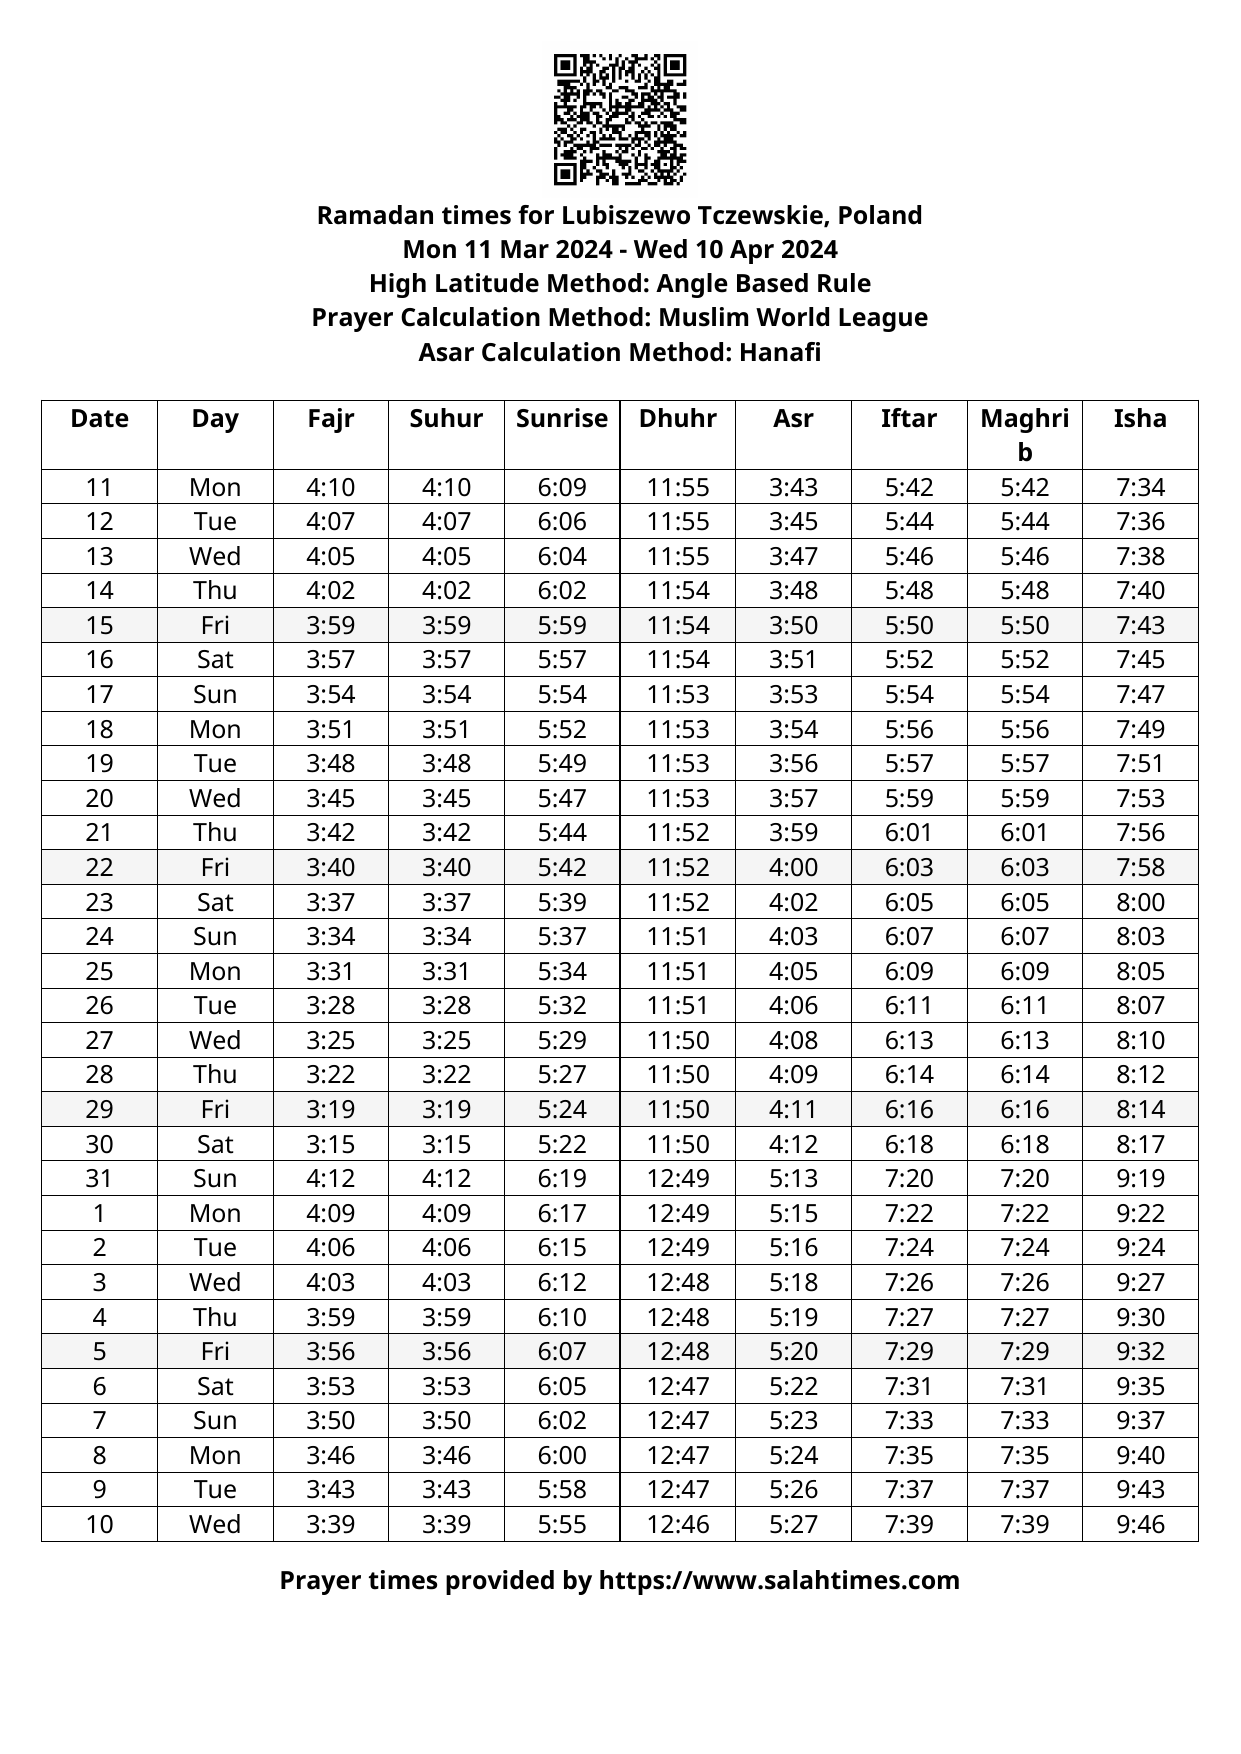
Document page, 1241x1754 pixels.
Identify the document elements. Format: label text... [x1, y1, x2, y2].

table_cell 21 [42, 816, 157, 849]
table_cell 3:54 [736, 712, 851, 745]
table_cell 3:42 [274, 816, 388, 849]
table_cell 3:59 [736, 816, 851, 849]
table_cell 5:39 [505, 885, 619, 918]
table_cell 3:43 [274, 1473, 388, 1506]
table_cell 3:40 [389, 850, 504, 884]
table_cell 7:49 [1083, 712, 1198, 745]
table_cell Fri [158, 850, 273, 884]
table_cell Wed [158, 1023, 273, 1057]
table_cell 11:55 [621, 470, 735, 503]
table_cell 5:16 [736, 1231, 851, 1264]
table_cell 11:52 [621, 885, 735, 918]
table_cell 6:18 [968, 1127, 1082, 1160]
table_cell 3:15 [274, 1127, 388, 1160]
table_cell 5:22 [505, 1127, 619, 1160]
table_cell 3:54 [274, 677, 388, 711]
table_cell 26 [42, 989, 157, 1022]
table_cell 3:57 [736, 781, 851, 814]
table_cell 6:04 [505, 539, 619, 572]
table_cell 7:38 [1083, 539, 1198, 572]
table_cell 3:46 [274, 1438, 388, 1472]
table_cell 3:51 [736, 643, 851, 676]
table_cell 11:51 [621, 954, 735, 987]
table_cell 22 [42, 850, 157, 884]
table_cell 7 [42, 1404, 157, 1437]
table_cell 12:47 [621, 1369, 735, 1402]
table_cell 5:55 [505, 1507, 619, 1541]
table_cell Sun [158, 677, 273, 711]
table_cell 7:35 [968, 1438, 1082, 1472]
table_cell 7:33 [852, 1404, 967, 1437]
table_cell Tue [158, 1473, 273, 1506]
table_cell 5:42 [852, 470, 967, 503]
table_cell 11:50 [621, 1092, 735, 1126]
table_cell 3:19 [274, 1092, 388, 1126]
table_cell 5:37 [505, 919, 619, 953]
table_cell 5:13 [736, 1161, 851, 1195]
table_cell 5:24 [505, 1092, 619, 1126]
table_cell 3:31 [274, 954, 388, 987]
table_cell 5:52 [505, 712, 619, 745]
table_cell 12 [42, 504, 157, 538]
table_cell 3:22 [274, 1058, 388, 1091]
table_cell 6:02 [505, 574, 619, 607]
table_cell 7:29 [968, 1334, 1082, 1368]
table_cell Wed [158, 539, 273, 572]
table_cell 5:23 [736, 1404, 851, 1437]
picture [542, 41, 699, 198]
table_cell 28 [42, 1058, 157, 1091]
table_cell 12:46 [621, 1507, 735, 1541]
table_cell Mon [158, 1438, 273, 1472]
table_cell 7:34 [1083, 470, 1198, 503]
table_cell 3:28 [389, 989, 504, 1022]
table_cell Mon [158, 1196, 273, 1229]
table_cell 3:15 [389, 1127, 504, 1160]
table_cell 5:52 [968, 643, 1082, 676]
table_cell 7:37 [968, 1473, 1082, 1506]
table_cell 11:50 [621, 1023, 735, 1057]
table_cell 3:19 [389, 1092, 504, 1126]
table_cell 3:34 [389, 919, 504, 953]
table_cell 9:35 [1083, 1369, 1198, 1402]
table_cell Sun [158, 1161, 273, 1195]
table_cell Wed [158, 1507, 273, 1541]
table_cell 4:10 [389, 470, 504, 503]
table_cell 20 [42, 781, 157, 814]
table_cell 6:16 [852, 1092, 967, 1126]
table_cell 3:57 [389, 643, 504, 676]
table_header Iftar [852, 401, 967, 469]
table_cell 4:03 [274, 1265, 388, 1299]
table_cell 7:40 [1083, 574, 1198, 607]
table_cell 6:10 [505, 1300, 619, 1333]
table_cell 27 [42, 1023, 157, 1057]
table_cell 5:54 [505, 677, 619, 711]
table_cell 8 [42, 1438, 157, 1472]
table_cell 18 [42, 712, 157, 745]
table_cell 3:54 [389, 677, 504, 711]
table_cell 7:29 [852, 1334, 967, 1368]
text Ramadan times for Lubiszewo Tczewskie, Poland [42, 198, 1198, 232]
table_cell 6:05 [852, 885, 967, 918]
table_cell 5:58 [505, 1473, 619, 1506]
table_cell 6:19 [505, 1161, 619, 1195]
table_cell 10 [42, 1507, 157, 1541]
table_cell 3:40 [274, 850, 388, 884]
table_cell Sat [158, 1127, 273, 1160]
table_cell 3:59 [389, 1300, 504, 1333]
table_cell 7:36 [1083, 504, 1198, 538]
table_cell 6:15 [505, 1231, 619, 1264]
table_cell Mon [158, 470, 273, 503]
table_cell 3:50 [389, 1404, 504, 1437]
table_cell 4:02 [736, 885, 851, 918]
table_cell 8:05 [1083, 954, 1198, 987]
table_cell 1 [42, 1196, 157, 1229]
table_cell 3:43 [389, 1473, 504, 1506]
table_cell 6:03 [852, 850, 967, 884]
table_cell Thu [158, 816, 273, 849]
table_cell 5:27 [736, 1507, 851, 1541]
table_cell 7:26 [968, 1265, 1082, 1299]
table_cell 4:07 [389, 504, 504, 538]
table_cell 5:22 [736, 1369, 851, 1402]
table_cell 4:03 [389, 1265, 504, 1299]
table_cell 11:53 [621, 712, 735, 745]
table_cell 5:59 [852, 781, 967, 814]
table_header Maghrib [968, 401, 1082, 469]
table_cell 5:59 [968, 781, 1082, 814]
table_cell 5:20 [736, 1334, 851, 1368]
table_cell 11:54 [621, 574, 735, 607]
table_cell 6:14 [852, 1058, 967, 1091]
table_cell 4:05 [274, 539, 388, 572]
table_cell 4:06 [389, 1231, 504, 1264]
table_cell 7:24 [968, 1231, 1082, 1264]
table_cell 23 [42, 885, 157, 918]
table_cell 9:46 [1083, 1507, 1198, 1541]
table_header Day [158, 401, 273, 469]
table_cell 4:10 [274, 470, 388, 503]
table_cell 9:22 [1083, 1196, 1198, 1229]
table_cell 7:56 [1083, 816, 1198, 849]
table_cell 5:18 [736, 1265, 851, 1299]
text Mon 11 Mar 2024 - Wed 10 Apr 2024 [42, 232, 1198, 266]
table_cell 3:47 [736, 539, 851, 572]
table_cell 14 [42, 574, 157, 607]
table_cell 5:29 [505, 1023, 619, 1057]
table_cell 5:50 [968, 608, 1082, 642]
table_cell 3:53 [274, 1369, 388, 1402]
table_cell 5:27 [505, 1058, 619, 1091]
table_cell 4:00 [736, 850, 851, 884]
table_cell 7:27 [852, 1300, 967, 1333]
table_cell 6:07 [968, 919, 1082, 953]
table_cell 12:48 [621, 1334, 735, 1368]
table_cell Sat [158, 643, 273, 676]
table_cell 11:52 [621, 816, 735, 849]
text High Latitude Method: Angle Based Rule [42, 266, 1198, 300]
table_cell 5:52 [852, 643, 967, 676]
table_cell 5:56 [852, 712, 967, 745]
table_cell 9 [42, 1473, 157, 1506]
table_cell 5:57 [505, 643, 619, 676]
table_cell 30 [42, 1127, 157, 1160]
table_cell 6:07 [852, 919, 967, 953]
table_cell Fri [158, 608, 273, 642]
table_cell 7:35 [852, 1438, 967, 1472]
table_cell 9:32 [1083, 1334, 1198, 1368]
table_cell 5 [42, 1334, 157, 1368]
table_cell 6:06 [505, 504, 619, 538]
table_cell 6:09 [852, 954, 967, 987]
table_cell 8:10 [1083, 1023, 1198, 1057]
table_cell 5:42 [505, 850, 619, 884]
table_cell Sat [158, 885, 273, 918]
table_cell Tue [158, 1231, 273, 1264]
table_cell Sat [158, 1369, 273, 1402]
table_cell 3 [42, 1265, 157, 1299]
table_cell 11:50 [621, 1058, 735, 1091]
table_cell 19 [42, 746, 157, 780]
table_cell 7:31 [852, 1369, 967, 1402]
table_cell 9:24 [1083, 1231, 1198, 1264]
table_cell 5:46 [968, 539, 1082, 572]
table_cell 5:47 [505, 781, 619, 814]
table_cell 3:42 [389, 816, 504, 849]
table_cell 12:49 [621, 1161, 735, 1195]
table_cell 11:53 [621, 746, 735, 780]
table_cell 11:55 [621, 539, 735, 572]
table_cell 5:49 [505, 746, 619, 780]
table_cell 6:11 [968, 989, 1082, 1022]
table_cell 5:44 [505, 816, 619, 849]
table_cell 7:26 [852, 1265, 967, 1299]
table_cell 5:54 [852, 677, 967, 711]
table_cell 5:56 [968, 712, 1082, 745]
table_cell 2 [42, 1231, 157, 1264]
table_cell 3:56 [736, 746, 851, 780]
table_cell Thu [158, 574, 273, 607]
table_cell 6:09 [968, 954, 1082, 987]
table_cell 16 [42, 643, 157, 676]
table_cell 5:57 [968, 746, 1082, 780]
table_cell 6:13 [968, 1023, 1082, 1057]
table_cell 4:12 [736, 1127, 851, 1160]
table_cell 4:05 [389, 539, 504, 572]
table_header Date [42, 401, 157, 469]
table_cell 4:02 [274, 574, 388, 607]
table_cell 11:54 [621, 643, 735, 676]
table_cell 12:49 [621, 1196, 735, 1229]
table_cell 3:50 [274, 1404, 388, 1437]
table_cell 5:50 [852, 608, 967, 642]
table_cell 12:47 [621, 1438, 735, 1472]
table_cell 3:48 [736, 574, 851, 607]
table_cell 5:34 [505, 954, 619, 987]
text Prayer Calculation Method: Muslim World League [42, 300, 1198, 334]
table_cell 4:09 [274, 1196, 388, 1229]
table_cell 3:25 [274, 1023, 388, 1057]
table_cell 3:56 [274, 1334, 388, 1368]
table_cell Mon [158, 712, 273, 745]
table_cell 13 [42, 539, 157, 572]
table_cell 9:37 [1083, 1404, 1198, 1437]
table_cell 11:55 [621, 504, 735, 538]
table_cell 3:28 [274, 989, 388, 1022]
table_cell 4:07 [274, 504, 388, 538]
table_cell 6:09 [505, 470, 619, 503]
table_cell 7:45 [1083, 643, 1198, 676]
table_header Dhuhr [621, 401, 735, 469]
table_header Sunrise [505, 401, 619, 469]
table_cell 3:37 [274, 885, 388, 918]
table_cell 12:48 [621, 1300, 735, 1333]
table_cell 6:13 [852, 1023, 967, 1057]
table_cell 3:51 [389, 712, 504, 745]
table_cell 5:59 [505, 608, 619, 642]
table_cell 29 [42, 1092, 157, 1126]
table_cell 5:57 [852, 746, 967, 780]
table_cell 9:27 [1083, 1265, 1198, 1299]
table_cell 5:24 [736, 1438, 851, 1472]
table_cell 3:53 [736, 677, 851, 711]
table_cell 12:49 [621, 1231, 735, 1264]
table_cell 8:03 [1083, 919, 1198, 953]
table_cell 6:03 [968, 850, 1082, 884]
table_cell 7:27 [968, 1300, 1082, 1333]
table_cell 3:34 [274, 919, 388, 953]
table_cell 8:00 [1083, 885, 1198, 918]
table_cell 5:44 [968, 504, 1082, 538]
table_cell 4:09 [736, 1058, 851, 1091]
table_cell 15 [42, 608, 157, 642]
table_cell 11:50 [621, 1127, 735, 1160]
table_cell 6:05 [505, 1369, 619, 1402]
table_cell 7:24 [852, 1231, 967, 1264]
table_cell 6 [42, 1369, 157, 1402]
table_cell 7:37 [852, 1473, 967, 1506]
table_cell 11:53 [621, 781, 735, 814]
table_cell 6:07 [505, 1334, 619, 1368]
table_cell 4:06 [736, 989, 851, 1022]
table_cell 3:57 [274, 643, 388, 676]
table_cell 3:39 [389, 1507, 504, 1541]
table_cell 5:32 [505, 989, 619, 1022]
table_cell Thu [158, 1300, 273, 1333]
table_cell Tue [158, 504, 273, 538]
table_cell 7:22 [852, 1196, 967, 1229]
table_cell 6:12 [505, 1265, 619, 1299]
table_cell 9:19 [1083, 1161, 1198, 1195]
table_cell Tue [158, 746, 273, 780]
table_cell 4:05 [736, 954, 851, 987]
table_cell 4:02 [389, 574, 504, 607]
table_cell 8:14 [1083, 1092, 1198, 1126]
table_cell 3:56 [389, 1334, 504, 1368]
table_cell 3:51 [274, 712, 388, 745]
table_cell 11:51 [621, 989, 735, 1022]
table_cell 6:00 [505, 1438, 619, 1472]
table_cell 3:59 [274, 1300, 388, 1333]
table_cell 8:12 [1083, 1058, 1198, 1091]
table_cell 6:11 [852, 989, 967, 1022]
table_header Asr [736, 401, 851, 469]
table_cell 7:43 [1083, 608, 1198, 642]
table_cell 4:11 [736, 1092, 851, 1126]
table_cell 12:47 [621, 1404, 735, 1437]
table_cell 6:16 [968, 1092, 1082, 1126]
table_cell 5:46 [852, 539, 967, 572]
table_cell Sun [158, 1404, 273, 1437]
table_cell 3:48 [274, 746, 388, 780]
text Asar Calculation Method: Hanafi [42, 334, 1198, 368]
table_cell 3:45 [389, 781, 504, 814]
table_cell 6:01 [852, 816, 967, 849]
table_cell 6:01 [968, 816, 1082, 849]
table_cell 3:45 [274, 781, 388, 814]
table_header Suhur [389, 401, 504, 469]
table_cell 25 [42, 954, 157, 987]
table_cell 3:48 [389, 746, 504, 780]
table_cell 3:46 [389, 1438, 504, 1472]
table_cell 11 [42, 470, 157, 503]
table_cell 7:20 [852, 1161, 967, 1195]
table_cell 3:43 [736, 470, 851, 503]
table_cell 3:22 [389, 1058, 504, 1091]
table_cell 7:53 [1083, 781, 1198, 814]
table_cell 4 [42, 1300, 157, 1333]
table_cell 7:33 [968, 1404, 1082, 1437]
table_cell 12:47 [621, 1473, 735, 1506]
table_cell Wed [158, 781, 273, 814]
table_cell Tue [158, 989, 273, 1022]
table_cell 3:31 [389, 954, 504, 987]
table_cell 11:53 [621, 677, 735, 711]
table_cell 3:53 [389, 1369, 504, 1402]
table_cell 6:18 [852, 1127, 967, 1160]
table_cell 12:48 [621, 1265, 735, 1299]
table_cell 3:37 [389, 885, 504, 918]
table_cell 6:02 [505, 1404, 619, 1437]
table_cell 17 [42, 677, 157, 711]
table_cell Fri [158, 1092, 273, 1126]
table_cell 3:59 [274, 608, 388, 642]
table_cell 4:12 [274, 1161, 388, 1195]
table_cell 4:08 [736, 1023, 851, 1057]
table_cell 3:50 [736, 608, 851, 642]
table_cell 3:25 [389, 1023, 504, 1057]
table_cell Fri [158, 1334, 273, 1368]
table_cell 31 [42, 1161, 157, 1195]
table_cell 5:42 [968, 470, 1082, 503]
table_cell 7:31 [968, 1369, 1082, 1402]
table_header Isha [1083, 401, 1198, 469]
table_cell 3:59 [389, 608, 504, 642]
text Prayer times provided by https://www.salahtimes.com [42, 1563, 1198, 1597]
table_cell 7:58 [1083, 850, 1198, 884]
table_cell 11:51 [621, 919, 735, 953]
table_cell 9:43 [1083, 1473, 1198, 1506]
table_cell 5:15 [736, 1196, 851, 1229]
table_header Fajr [274, 401, 388, 469]
table_cell 11:52 [621, 850, 735, 884]
table_cell 7:47 [1083, 677, 1198, 711]
table_cell 9:30 [1083, 1300, 1198, 1333]
table_cell 11:54 [621, 608, 735, 642]
table_cell 5:54 [968, 677, 1082, 711]
table_cell 6:17 [505, 1196, 619, 1229]
table_cell Sun [158, 919, 273, 953]
table_cell 7:39 [968, 1507, 1082, 1541]
table_cell 4:09 [389, 1196, 504, 1229]
table_cell 5:48 [968, 574, 1082, 607]
table_cell 5:48 [852, 574, 967, 607]
table_cell 5:19 [736, 1300, 851, 1333]
table_cell 4:03 [736, 919, 851, 953]
table_cell 7:20 [968, 1161, 1082, 1195]
table_cell 8:17 [1083, 1127, 1198, 1160]
table_cell 6:14 [968, 1058, 1082, 1091]
table_cell 9:40 [1083, 1438, 1198, 1472]
table_cell 24 [42, 919, 157, 953]
table_cell 7:39 [852, 1507, 967, 1541]
table_cell 5:26 [736, 1473, 851, 1506]
table_cell Mon [158, 954, 273, 987]
table_cell 3:45 [736, 504, 851, 538]
table_cell 8:07 [1083, 989, 1198, 1022]
table_cell 4:06 [274, 1231, 388, 1264]
table_cell 7:51 [1083, 746, 1198, 780]
table_cell 4:12 [389, 1161, 504, 1195]
table_cell Thu [158, 1058, 273, 1091]
table_cell 7:22 [968, 1196, 1082, 1229]
table_cell Wed [158, 1265, 273, 1299]
table_cell 5:44 [852, 504, 967, 538]
table_cell 3:39 [274, 1507, 388, 1541]
table_cell 6:05 [968, 885, 1082, 918]
